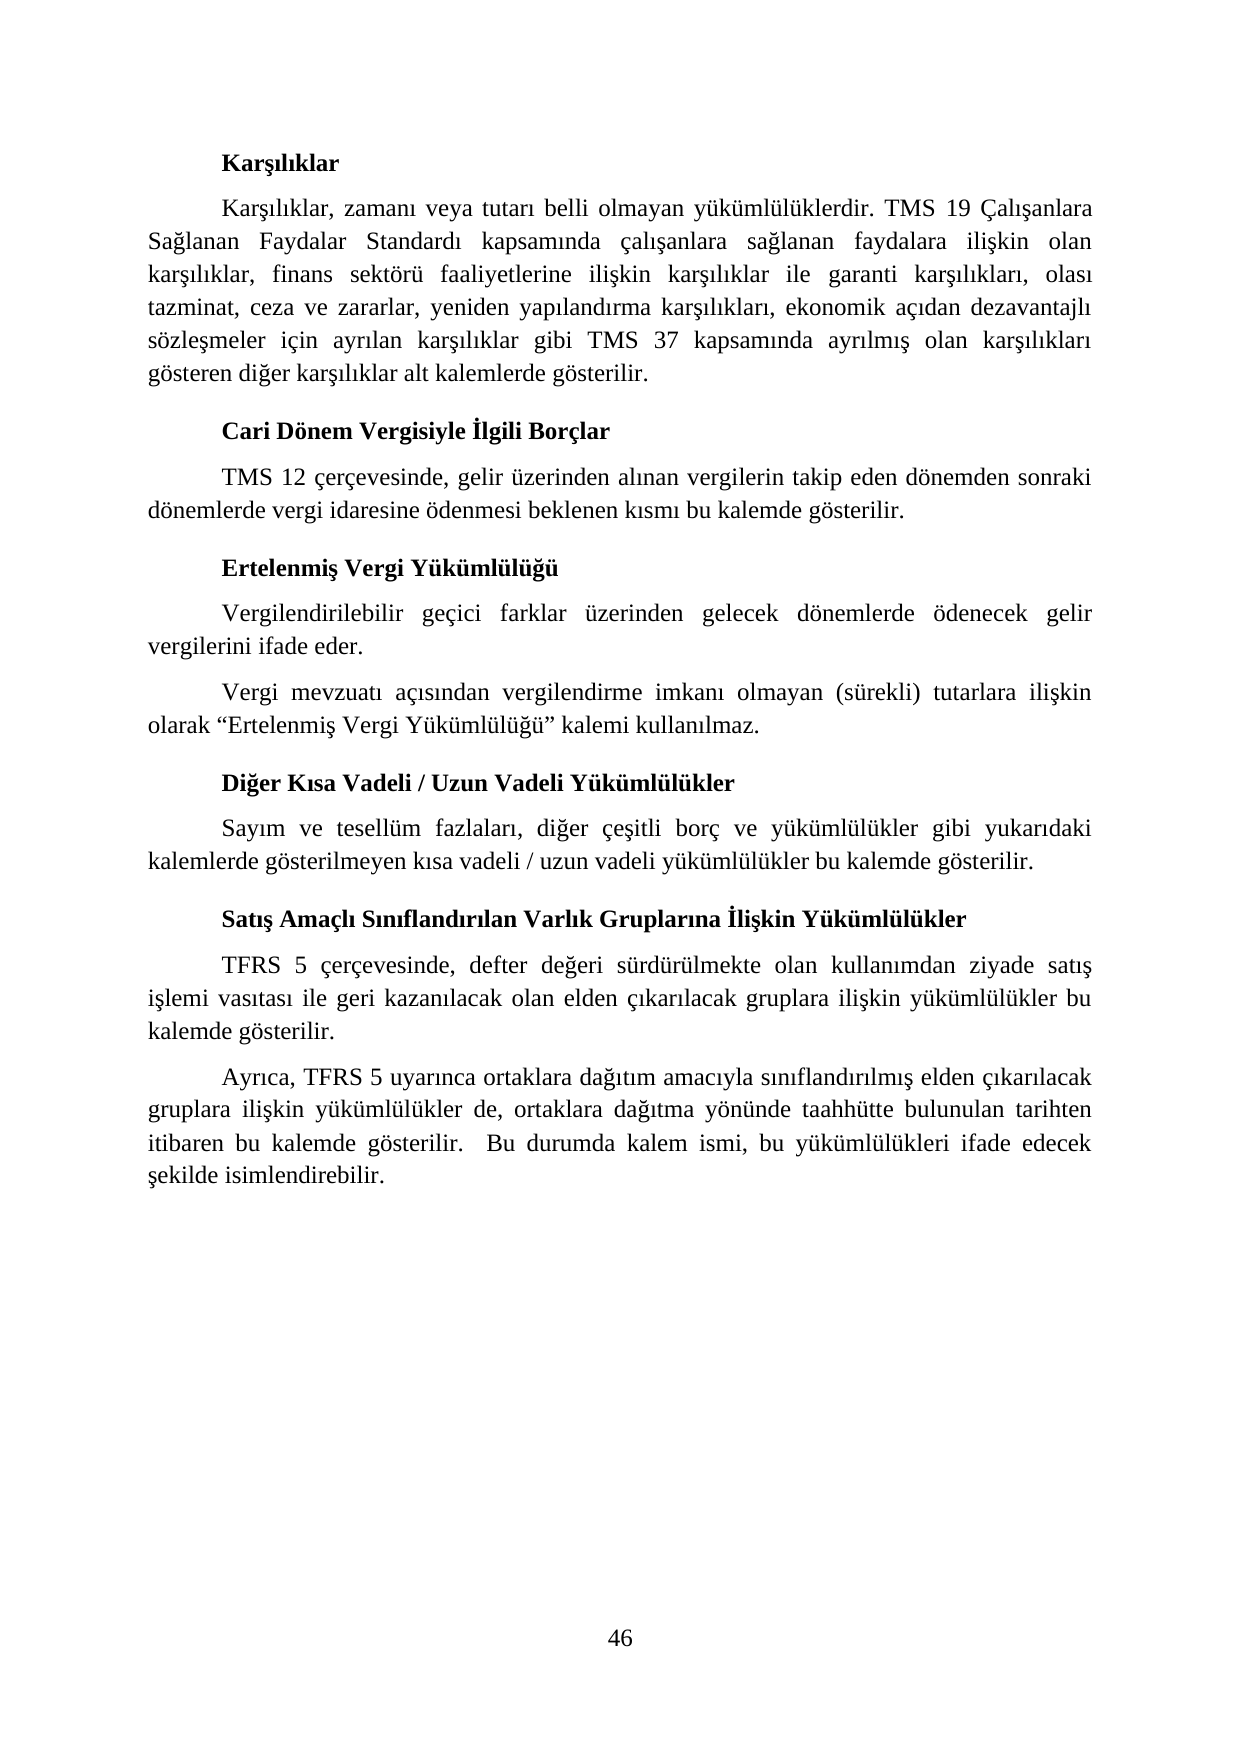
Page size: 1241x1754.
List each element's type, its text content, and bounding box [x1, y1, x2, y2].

text Vergi mevzuatı açısından vergilendirme imkanı olmayan (sürekli) tutarlara ilişkin olarak “Ertelenmiş Vergi Yükümlülüğü” kalemi kullanılmaz. [148, 677, 1093, 739]
text Satış Amaçlı Sınıflandırılan Varlık Gruplarına İlişkin Yükümlülükler [148, 904, 1093, 933]
text Karşılıklar, zamanı veya tutarı belli olmayan yükümlülüklerdir. TMS 19 Çalışanlara Sağlanan Faydalar Standardı kapsamında çalışanlara sağlanan faydalara ilişkin olan karşılıklar, finans sektörü faaliyetlerine ilişkin karşılıklar ile garanti karşılıkları, olası tazminat, ceza ve zararlar, yeniden yapılandırma karşılıkları, ekonomik açıdan dezavantajlı sözleşmeler için ayrılan karşılıklar gibi TMS 37 kapsamında ayrılmış olan karşılıkları gösteren diğer karşılıklar alt kalemlerde gösterilir. [148, 193, 1093, 387]
text TFRS 5 çerçevesinde, defter değeri sürdürülmekte olan kullanımdan ziyade satış işlemi vasıtası ile geri kazanılacak olan elden çıkarılacak gruplara ilişkin yükümlülükler bu kalemde gösterilir. [148, 950, 1093, 1045]
text Ertelenmiş Vergi Yükümlülüğü [148, 553, 1093, 582]
text TMS 12 çerçevesinde, gelir üzerinden alınan vergilerin takip eden dönemden sonraki dönemlerde vergi idaresine ödenmesi beklenen kısmı bu kalemde gösterilir. [148, 462, 1093, 523]
text Vergilendirilebilir geçici farklar üzerinden gelecek dönemlerde ödenecek gelir vergilerini ifade eder. [148, 598, 1093, 660]
text Karşılıklar [148, 148, 1093, 176]
text Ayrıca, TFRS 5 uyarınca ortaklara dağıtım amacıyla sınıflandırılmış elden çıkarılacak gruplara ilişkin yükümlülükler de, ortaklara dağıtma yönünde taahhütte bulunulan tarihten itibaren bu kalemde gösterilir. Bu durumda kalem ismi, bu yükümlülükleri ifade edecek şekilde isimlendirebilir. [148, 1062, 1093, 1189]
text Diğer Kısa Vadeli / Uzun Vadeli Yükümlülükler [148, 768, 1093, 797]
text Cari Dönem Vergisiyle İlgili Borçlar [148, 416, 1093, 445]
text Sayım ve tesellüm fazlaları, diğer çeşitli borç ve yükümlülükler gibi yukarıdaki kalemlerde gösterilmeyen kısa vadeli / uzun vadeli yükümlülükler bu kalemde gösterilir. [148, 813, 1093, 875]
